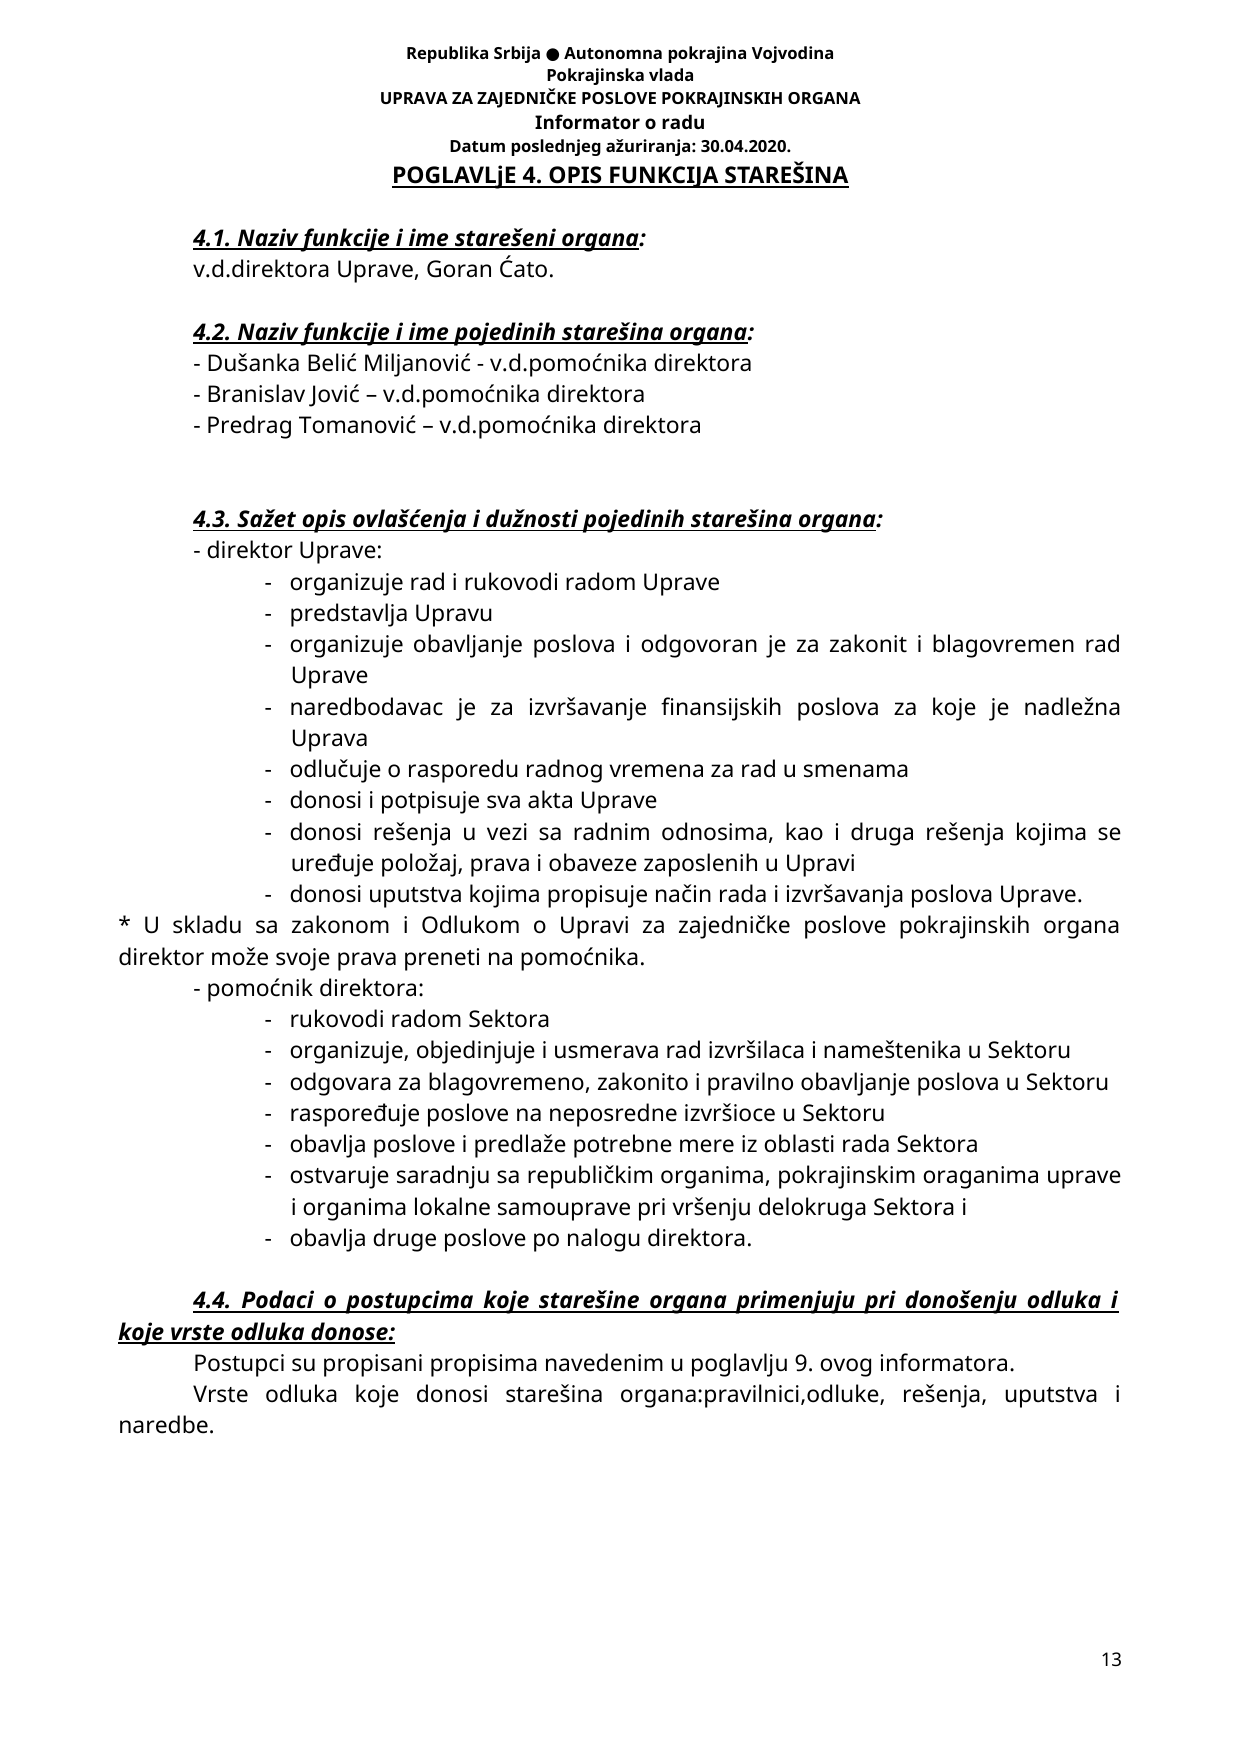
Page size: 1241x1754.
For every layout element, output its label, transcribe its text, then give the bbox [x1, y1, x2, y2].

text - direktor Uprave: [118, 534, 1122, 566]
text - donosi uputstva kojima propisuje način rada i izvršavanja poslova Uprave. [264, 878, 1122, 909]
text 4.1. Naziv funkcije i ime starešeni organa: [118, 222, 1122, 253]
text - rukovodi radom Sektora [264, 1003, 1122, 1034]
text - donosi rešenja u vezi sa radnim odnosima, kao i druga rešenja kojima se uređuje položaj, prava i obaveze zaposlenih u Upravi [264, 816, 1122, 878]
text Vrste odluka koje donosi starešina organa:pravilnici,odluke, rešenja, uputstva i naredbe. [118, 1378, 1122, 1441]
text * U skladu sa zakonom i Odlukom o Upravi za zajedničke poslove pokrajinskih organa direktor može svoje prava preneti na pomoćnika. [118, 909, 1122, 972]
text - Predrag Tomanović – v.d.pomoćnika direktora [118, 409, 1122, 441]
text - pomoćnik direktora: [118, 972, 1122, 1003]
text - obavlja druge poslove po nalogu direktora. [264, 1222, 1122, 1253]
text v.d.direktora Uprave, Goran Ćato. [118, 253, 1122, 284]
text - organizuje, objedinjuje i usmerava rad izvršilaca i nameštenika u Sektoru [264, 1034, 1122, 1066]
text 4.3. Sažet opis ovlašćenja i dužnosti pojedinih starešina organa: [118, 503, 1122, 534]
text - donosi i potpisuje sva akta Uprave [264, 784, 1122, 816]
text - naredbodavac je za izvršavanje finansijskih poslova za koje je nadležna Uprava [264, 691, 1122, 753]
text 4.2. Naziv funkcije i ime pojedinih starešina organa: [118, 316, 1122, 347]
text - Dušanka Belić Miljanović - v.d.pomoćnika direktora [118, 347, 1122, 378]
text - ostvaruje saradnju sa republičkim organima, pokrajinskim oraganima uprave i organima lokalne samouprave pri vršenju delokruga Sektora i [264, 1159, 1122, 1222]
text - odgovara za blagovremeno, zakonito i pravilno obavljanje poslova u Sektoru [264, 1066, 1122, 1097]
text - odlučuje o rasporedu radnog vremena za rad u smenama [264, 753, 1122, 784]
text - raspoređuje poslove na neposredne izvršioce u Sektoru [264, 1097, 1122, 1128]
text - predstavlja Upravu [264, 597, 1122, 628]
text - obavlja poslove i predlaže potrebne mere iz oblasti rada Sektora [264, 1128, 1122, 1159]
text - Branislav Jović – v.d.pomoćnika direktora [118, 378, 1122, 409]
subtitle POGLAVLjE 4. OPIS FUNKCIJA STAREŠINA [118, 159, 1122, 191]
text Postupci su propisani propisima navedenim u poglavlju 9. ovog informatora. [118, 1347, 1122, 1378]
text - organizuje obavljanje poslova i odgovoran je za zakonit i blagovremen rad Uprave [264, 628, 1122, 691]
text - organizuje rad i rukovodi radom Uprave [264, 566, 1122, 597]
text 4.4. Podaci o postupcima koje starešine organa primenjuju pri donošenju odluka i koje vrste odluka donose: [118, 1284, 1122, 1347]
